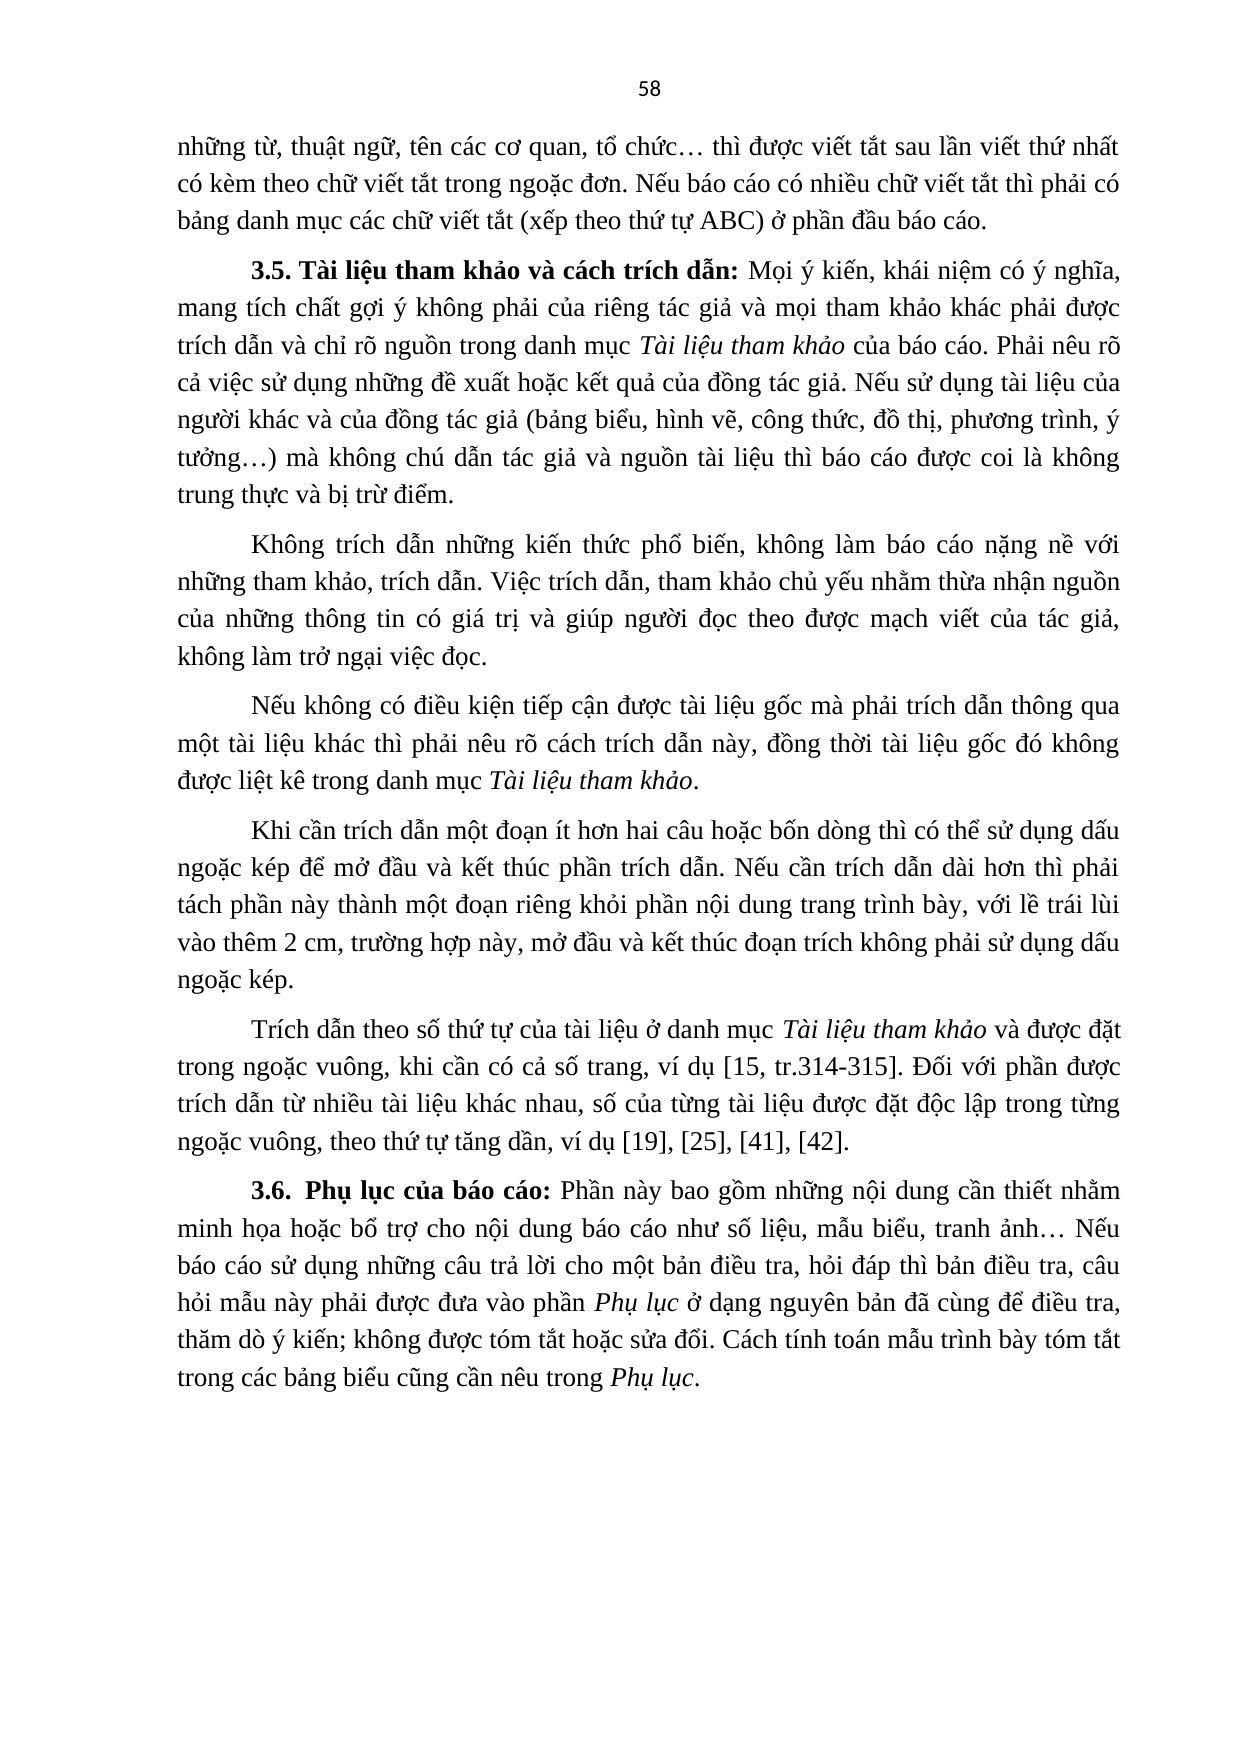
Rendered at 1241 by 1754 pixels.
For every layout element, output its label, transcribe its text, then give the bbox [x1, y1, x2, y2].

text Trích dẫn theo số thứ tự của tài liệu ở danh mục Tài liệu tham khảo và được đặt trong ngoặc vuông, khi cần có cả số trang, ví dụ [15, tr.314-315]. Đối với phần được trích dẫn từ nhiều tài liệu khác nhau, số của từng tài liệu được đặt độc lập trong từng ngoặc vuông, theo thứ tự tăng dần, ví dụ [19], [25], [41], [42]. [177, 1013, 1122, 1156]
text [177, 130, 1122, 236]
text 3.5. Tài liệu tham khảo và cách trích dẫn: Mọi ý kiến, khái niệm có ý nghĩa, mang tích chất gợi ý không phải của riêng tác giả và mọi tham khảo khác phải được trích dẫn và chỉ rõ nguồn trong danh mục Tài liệu tham khảo của báo cáo. Phải nêu rõ cả việc sử dụng những đề xuất hoặc kết quả của đồng tác giả. Nếu sử dụng tài liệu của người khác và của đồng tác giả (bảng biểu, hình vẽ, công thức, đồ thị, phương trình, ý tưởng…) mà không chú dẫn tác giả và nguồn tài liệu thì báo cáo được coi là không trung thực và bị trừ điểm. [177, 254, 1122, 509]
text Khi cần trích dẫn một đoạn ít hơn hai câu hoặc bốn dòng thì có thể sử dụng dấu ngoặc kép để mở đầu và kết thúc phần trích dẫn. Nếu cần trích dẫn dài hơn thì phải tách phần này thành một đoạn riêng khỏi phần nội dung trang trình bày, với lề trái lùi vào thêm 2 cm, trường hợp này, mở đầu và kết thúc đoạn trích không phải sử dụng dấu ngoặc kép. [177, 814, 1122, 994]
text Không trích dẫn những kiến thức phổ biến, không làm báo cáo nặng nề với những tham khảo, trích dẫn. Việc trích dẫn, tham khảo chủ yếu nhằm thừa nhận nguồn của những thông tin có giá trị và giúp người đọc theo được mạch viết của tác giả, không làm trở ngại việc đọc. [177, 528, 1122, 671]
text Nếu không có điều kiện tiếp cận được tài liệu gốc mà phải trích dẫn thông qua một tài liệu khác thì phải nêu rõ cách trích dẫn này, đồng thời tài liệu gốc đó không được liệt kê trong danh mục Tài liệu tham khảo. [177, 689, 1122, 795]
text 3.6. Phụ lục của báo cáo: Phần này bao gồm những nội dung cần thiết nhằm minh họa hoặc bổ trợ cho nội dung báo cáo như số liệu, mẫu biểu, tranh ảnh… Nếu báo cáo sử dụng những câu trả lời cho một bản điều tra, hỏi đáp thì bản điều tra, câu hỏi mẫu này phải được đưa vào phần Phụ lục ở dạng nguyên bản đã cùng để điều tra, thăm dò ý kiến; không được tóm tắt hoặc sửa đổi. Cách tính toán mẫu trình bày tóm tắt trong các bảng biểu cũng cần nêu trong Phụ lục. [177, 1174, 1122, 1392]
